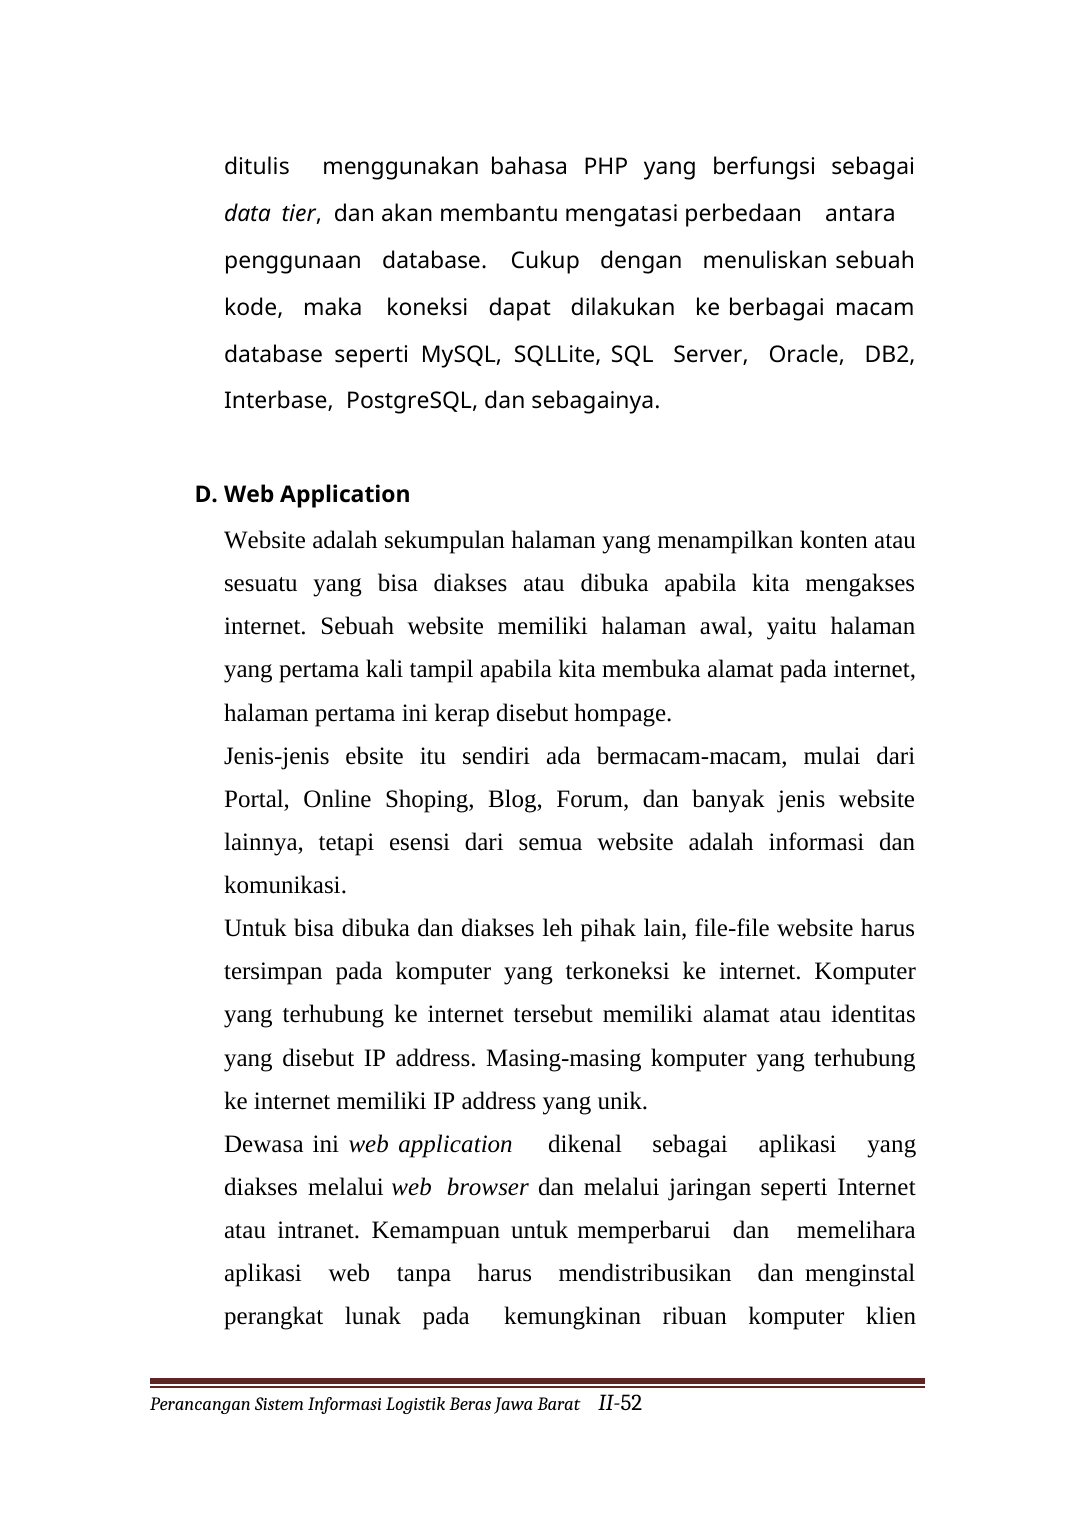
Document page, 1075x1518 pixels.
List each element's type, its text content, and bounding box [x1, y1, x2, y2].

list Jenis-jenis ebsite itu sendiri ada bermacam-macam, mulai dari Portal, Online Shoping, Blog, Forum, dan banyak jenis website lainnya, tetapi esensi dari semua website adalah informasi dan komunikasi. [224, 741, 916, 899]
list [224, 1129, 916, 1330]
list Website adalah sekumpulan halaman yang menampilkan konten atau sesuatu yang bisa diakses atau dibuka apabila kita mengakses internet. Sebuah website memiliki halaman awal, yaitu halaman yang pertama kali tampil apabila kita membuka alamat pada internet, halaman pertama ini kerap disebut hompage. [224, 525, 916, 726]
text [224, 150, 915, 416]
list Untuk bisa dibuka dan diakses leh pihak lain, file-file website harus tersimpan pada komputer yang terkoneksi ke internet. Komputer yang terhubung ke internet tersebut memiliki alamat atau identitas yang disebut IP address. Masing-masing komputer yang terhubung ke internet memiliki IP address yang unik. [224, 913, 916, 1114]
list Web Application [194, 478, 915, 509]
